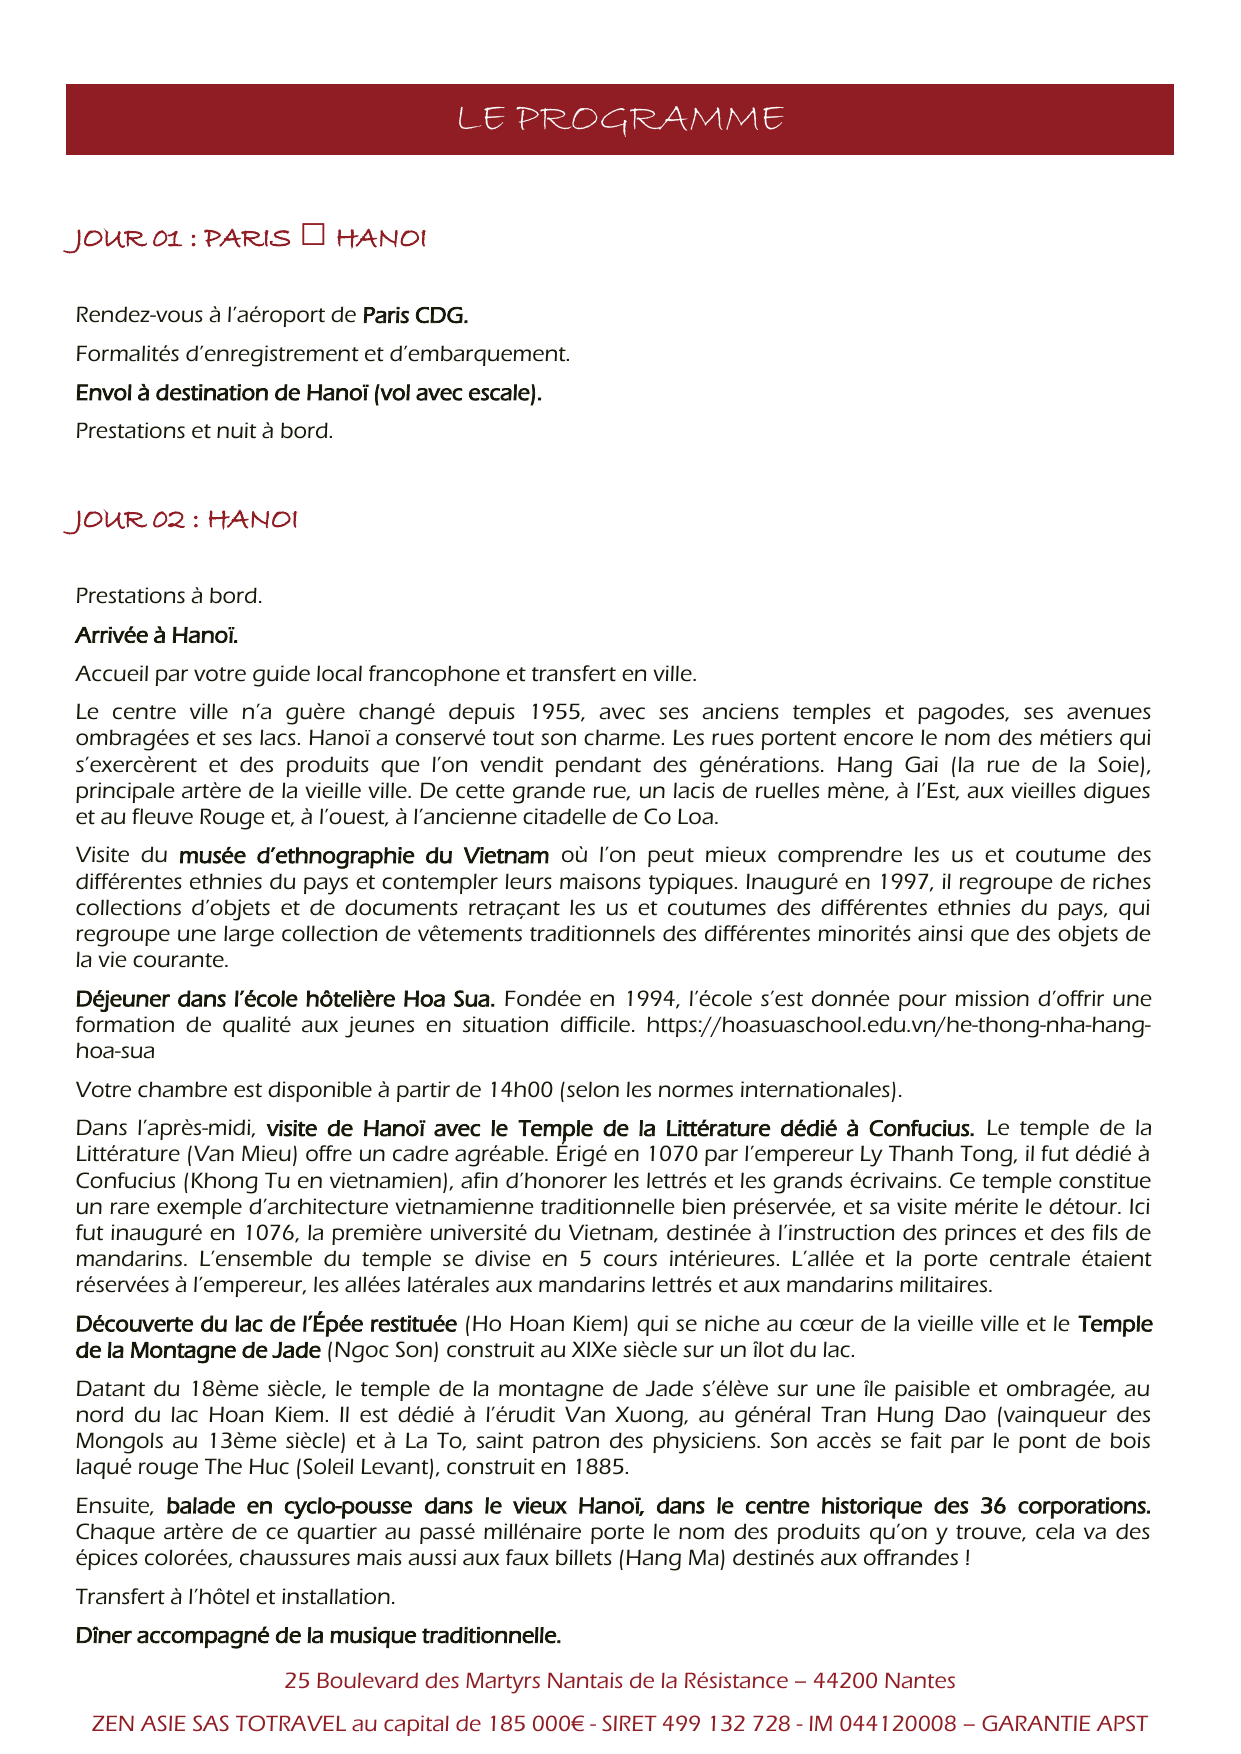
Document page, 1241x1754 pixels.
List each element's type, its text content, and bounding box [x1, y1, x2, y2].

table_cell Votre chambre est disponible à partir de 14h00 (selon les normes internationales). [75, 1077, 1164, 1115]
text le programme [67, 85, 1173, 154]
text Jour 02 : HANOI [75, 502, 1165, 538]
table_header Rendez-vous à l’aéroport de Paris CDG. [75, 302, 1164, 341]
text Jour 01 : PARIS  HANOI [75, 221, 1165, 257]
table_cell Ensuite, balade en cyclo-pousse dans le vieux Hanoï, dans le centre historique des 36 corporations. Chaque artère de ce quartier au passé millénaire porte le nom des produits qu’on y trouve, cela va des épices colorées, chaussures mais aussi aux faux billets (Hang Ma) destinés aux offrandes ! [75, 1493, 1164, 1584]
table_cell Découverte du lac de l’Épée restituée (Ho Hoan Kiem) qui se niche au cœur de la vieille ville et le Temple de la Montagne de Jade (Ngoc Son) construit au XIXe siècle sur un îlot du lac. [75, 1311, 1164, 1376]
table_cell Arrivée à Hanoï. [75, 622, 1164, 661]
table_header Prestations à bord. [75, 583, 1164, 622]
table_cell Visite du musée d’ethnographie du Vietnam où l’on peut mieux comprendre les us et coutume des différentes ethnies du pays et contempler leurs maisons typiques. Inauguré en 1997, il regroupe de riches collections d’objets et de documents retraçant les us et coutumes des différentes ethnies du pays, qui regroupe une large collection de vêtements traditionnels des différentes minorités ainsi que des objets de la vie courante. [75, 843, 1164, 986]
table_cell Dîner accompagné de la musique traditionnelle. [75, 1622, 1164, 1661]
table_cell Dans l’après-midi, visite de Hanoï avec le Temple de la Littérature dédié à Confucius. Le temple de la Littérature (Van Mieu) offre un cadre agréable. Érigé en 1070 par l’empereur Ly Thanh Tong, il fut dédié à Confucius (Khong Tu en vietnamien), afin d’honorer les lettrés et les grands écrivains. Ce temple constitue un rare exemple d’architecture vietnamienne traditionnelle bien préservée, et sa visite mérite le détour. Ici fut inauguré en 1076, la première université du Vietnam, destinée à l’instruction des princes et des fils de mandarins. L’ensemble du temple se divise en 5 cours intérieures. L’allée et la porte centrale étaient réservées à l’empereur, les allées latérales aux mandarins lettrés et aux mandarins militaires. [75, 1115, 1164, 1311]
table_cell Le centre ville n’a guère changé depuis 1955, avec ses anciens temples et pagodes, ses avenues ombragées et ses lacs. Hanoï a conservé tout son charme. Les rues portent encore le nom des métiers qui s’exercèrent et des produits que l’on vendit pendant des générations. Hang Gai (la rue de la Soie), principale artère de la vieille ville. De cette grande rue, un lacis de ruelles mène, à l’Est, aux vieilles digues et au fleuve Rouge et, à l’ouest, à l’ancienne citadelle de Co Loa. [75, 699, 1164, 842]
table_cell Transfert à l’hôtel et installation. [75, 1584, 1164, 1622]
table_cell Datant du 18ème siècle, le temple de la montagne de Jade s’élève sur une île paisible et ombragée, au nord du lac Hoan Kiem. Il est dédié à l’érudit Van Xuong, au général Tran Hung Dao (vainqueur des Mongols au 13ème siècle) et à La To, saint patron des physiciens. Son accès se fait par le pont de bois laqué rouge The Huc (Soleil Levant), construit en 1885. [75, 1376, 1164, 1493]
table_cell Accueil par votre guide local francophone et transfert en ville. [75, 661, 1164, 699]
table_cell Déjeuner dans l’école hôtelière Hoa Sua. Fondée en 1994, l’école s’est donnée pour mission d’offrir une formation de qualité aux jeunes en situation difficile. https://hoasuaschool.edu.vn/he-thong-nha-hang-hoa-sua [75, 986, 1164, 1077]
table_cell Prestations et nuit à bord. [75, 418, 1164, 457]
table_cell Envol à destination de Hanoï (vol avec escale). [75, 380, 1164, 418]
table_cell Formalités d’enregistrement et d’embarquement. [75, 341, 1164, 379]
